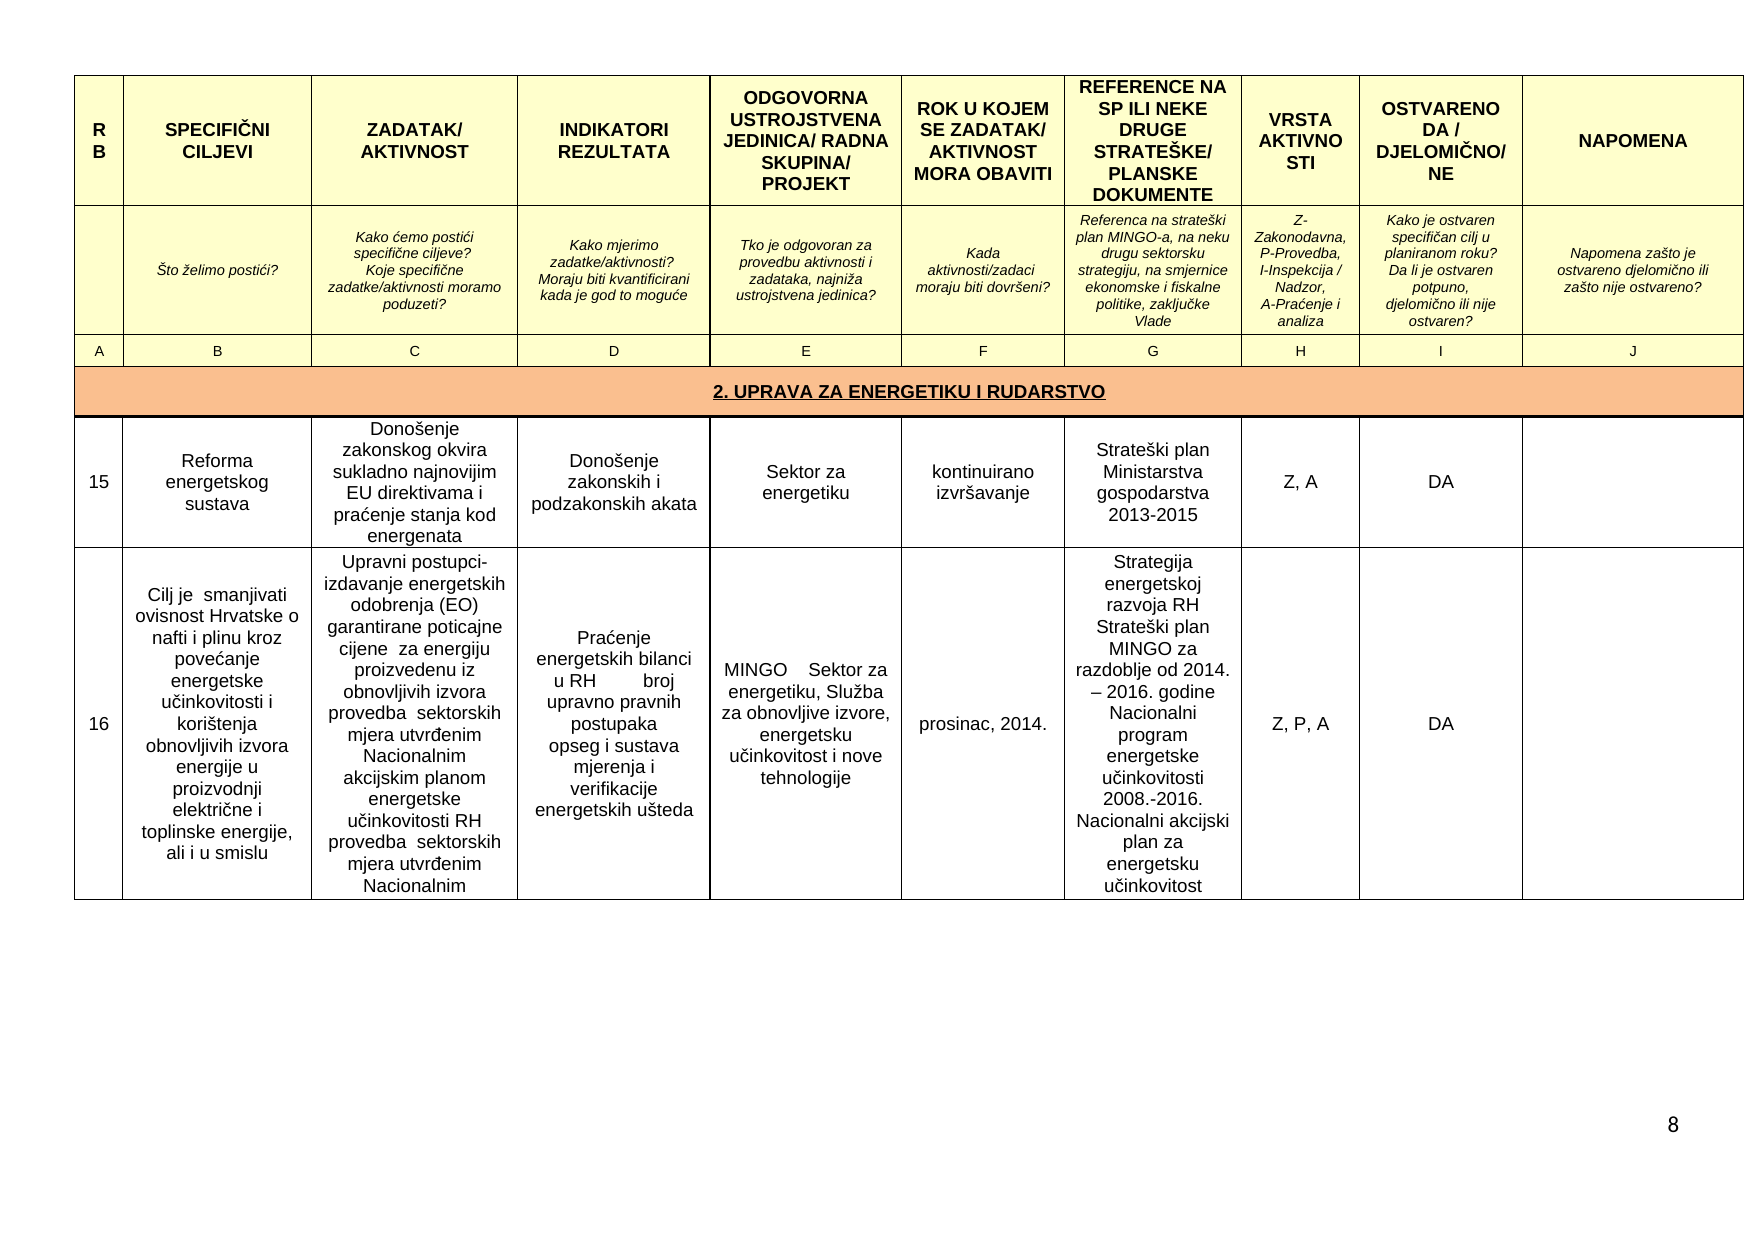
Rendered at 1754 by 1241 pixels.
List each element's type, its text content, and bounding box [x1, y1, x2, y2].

table_cell Referenca na strateški plan MINGO-a, na neku drugu sektorsku strategiju, na smjernice ekonomske i fiskalne politike, zaključke Vlade [1065, 206, 1241, 334]
table_cell J [1523, 335, 1743, 366]
table_header ZADATAK/ AKTIVNOST [312, 76, 517, 205]
table_cell Kako mjerimo zadatke/aktivnosti? Moraju biti kvantificirani kada je god to moguće [518, 206, 709, 334]
table_header SPECIFIČNI CILJEVI [124, 76, 311, 205]
table_header VRSTA AKTIVNOSTI [1242, 76, 1359, 205]
table_cell Strateški plan Ministarstva gospodarstva 2013-2015 [1065, 418, 1241, 547]
table_cell [1523, 418, 1743, 547]
table_cell [1523, 548, 1743, 899]
table_cell H [1242, 335, 1359, 366]
table_header ROK U KOJEM SE ZADATAK/ AKTIVNOST MORA OBAVITI [902, 76, 1064, 205]
table_cell D [518, 335, 709, 366]
table_cell Tko je odgovoran za provedbu aktivnosti i zadataka, najniža ustrojstvena jedinica? [711, 206, 901, 334]
table_cell Što želimo postići? [124, 206, 311, 334]
table_cell 16 [75, 548, 122, 899]
table_header RB [75, 76, 123, 205]
table_cell Donošenje zakonskog okvira sukladno najnovijim EU direktivama i praćenje stanja kod energenata [312, 418, 517, 547]
table_cell Z, A [1242, 418, 1359, 547]
table_header NAPOMENA [1523, 76, 1743, 205]
table_header ODGOVORNA USTROJSTVENA JEDINICA/ RADNA SKUPINA/ PROJEKT [711, 76, 901, 205]
table_cell A [75, 335, 123, 366]
table_cell I [1360, 335, 1522, 366]
table_cell G [1065, 335, 1241, 366]
table_cell Napomena zašto je ostvareno djelomično ili zašto nije ostvareno? [1523, 206, 1743, 334]
table_cell DA [1360, 548, 1522, 899]
table_cell DA [1360, 418, 1522, 547]
table_header INDIKATORI REZULTATA [518, 76, 709, 205]
table_cell Reforma energetskog sustava [123, 418, 311, 547]
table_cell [518, 548, 709, 899]
table_cell 15 [75, 418, 122, 547]
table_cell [711, 548, 901, 899]
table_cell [1065, 548, 1241, 899]
table_cell C [312, 335, 517, 366]
table_cell Kako je ostvaren specifičan cilj u planiranom roku? Da li je ostvaren potpuno, djelomično ili nije ostvaren? [1360, 206, 1522, 334]
table_cell F [902, 335, 1064, 366]
table_cell Kada aktivnosti/zadaci moraju biti dovršeni? [902, 206, 1064, 334]
table_cell Z, P, A [1242, 548, 1359, 899]
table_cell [312, 548, 517, 899]
table_cell [75, 206, 123, 334]
table_cell Sektor za energetiku [711, 418, 901, 547]
table_cell E [711, 335, 901, 366]
table_cell Z-Zakonodavna, P-Provedba, I-Inspekcija / Nadzor, A-Praćenje i analiza [1242, 206, 1359, 334]
table_cell B [124, 335, 311, 366]
table_cell Donošenje zakonskih i podzakonskih akata [518, 418, 709, 547]
table_cell prosinac, 2014. [902, 548, 1064, 899]
table_cell kontinuirano izvršavanje [902, 418, 1064, 547]
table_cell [123, 548, 311, 899]
table_cell Kako ćemo postići specifične ciljeve? Koje specifične zadatke/aktivnosti moramo poduzeti? [312, 206, 517, 334]
table_header REFERENCE NA SP ILI NEKE DRUGE STRATEŠKE/ PLANSKE DOKUMENTE [1065, 76, 1241, 205]
table_cell 2. UPRAVA ZA ENERGETIKU I RUDARSTVO [75, 367, 1743, 415]
table_header OSTVARENO DA / DJELOMIČNO/ NE [1360, 76, 1522, 205]
